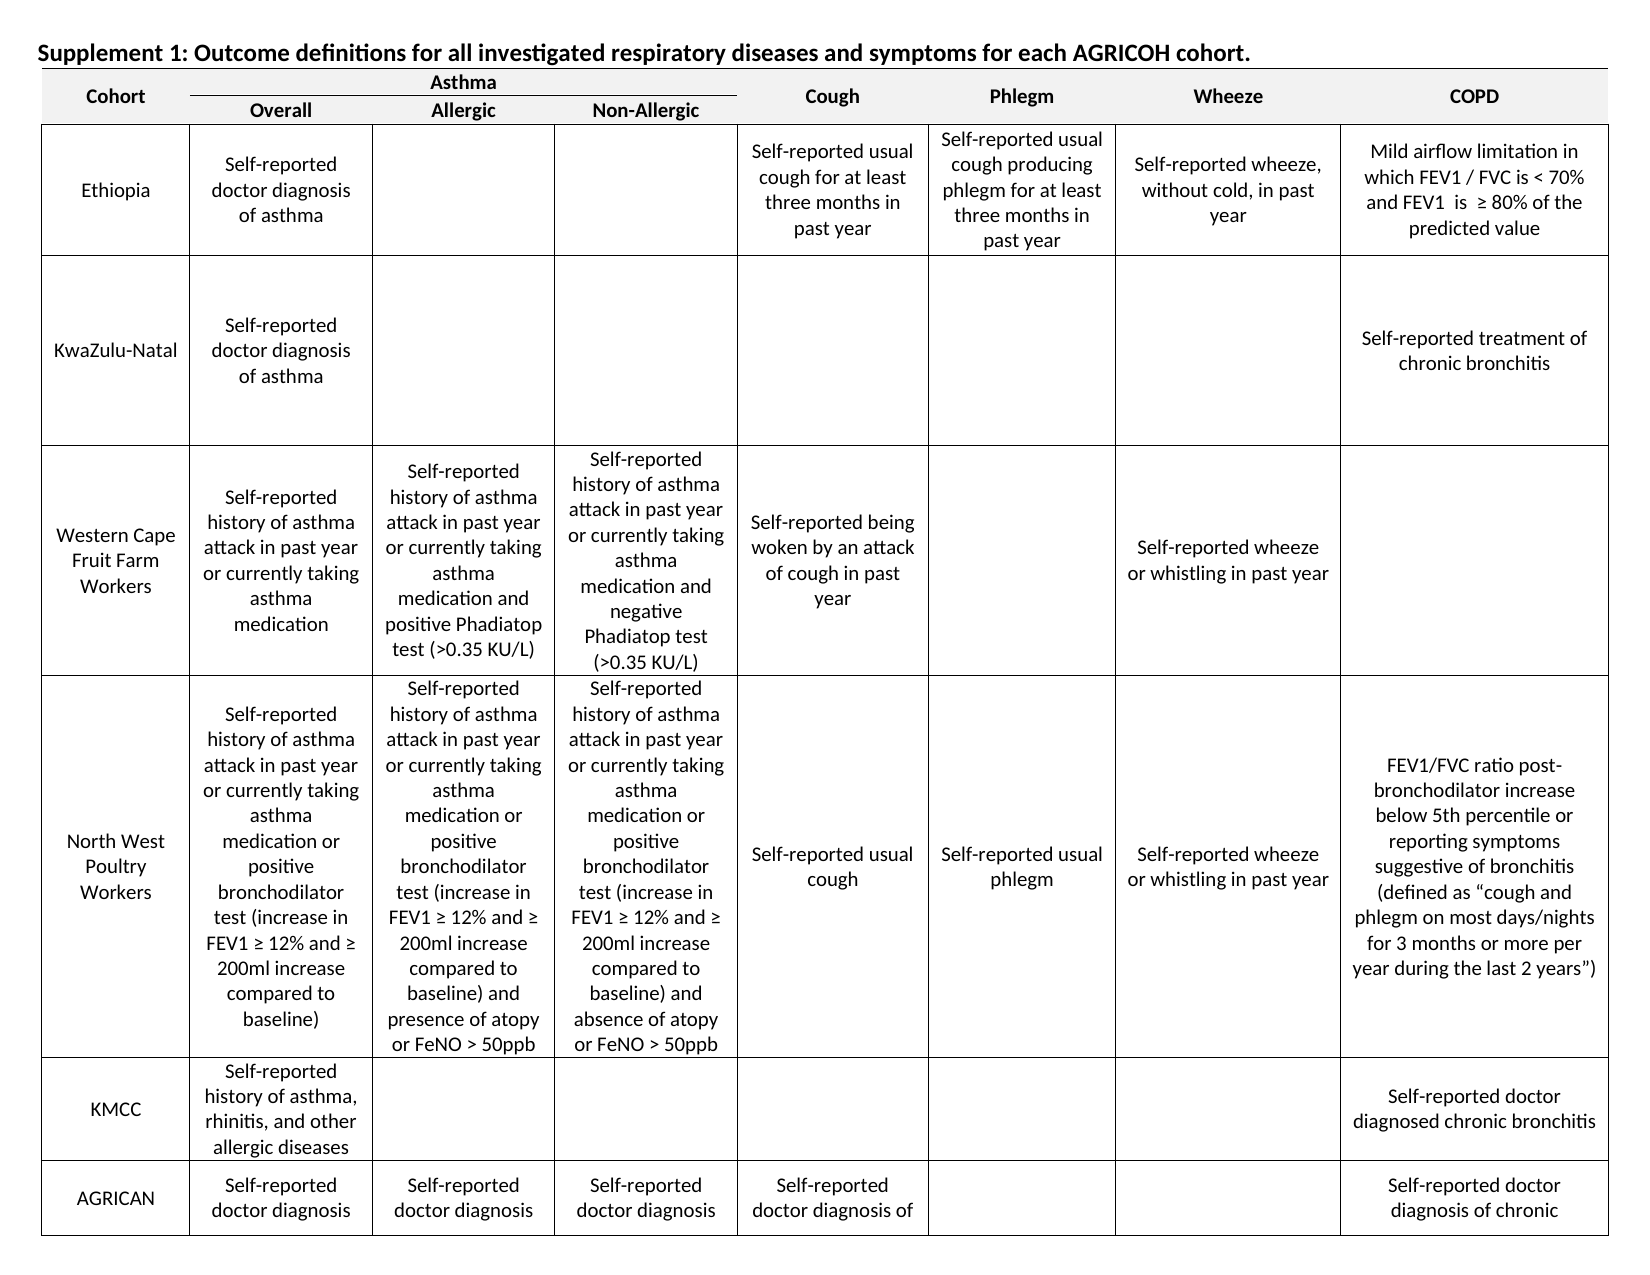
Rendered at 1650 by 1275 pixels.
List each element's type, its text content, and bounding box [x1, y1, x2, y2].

table_cell Self-reported history of asthma attack in past year or currently taking asthma medication and negative Phadiatop test (>0.35 KU/L) [555, 446, 737, 674]
table_cell Self-reported wheeze or whistling in past year [1116, 676, 1340, 1057]
table_cell [1116, 256, 1340, 445]
table_cell Self-reported history of asthma attack in past year or currently taking asthma medication or positive bronchodilator test (increase in FEV1 ≥ 12% and ≥ 200ml increase compared to baseline) and presence of atopy or FeNO > 50ppb [373, 676, 554, 1057]
table_cell Mild airflow limitation in which FEV1 / FVC is < 70% and FEV1 is ≥ 80% of the predicted value [1341, 125, 1608, 254]
table_cell [929, 256, 1115, 445]
table_cell [929, 1058, 1115, 1159]
table_cell [738, 1058, 928, 1159]
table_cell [190, 1161, 372, 1234]
table_header Phlegm [928, 69, 1116, 123]
table_cell Self-reported usual phlegm [929, 676, 1115, 1057]
table_cell Self-reported doctor diagnosis of asthma [190, 256, 372, 445]
table_cell Self-reported usual cough [738, 676, 928, 1057]
table_cell Western Cape Fruit Farm Workers [42, 446, 189, 674]
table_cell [373, 1161, 554, 1234]
table_cell Self-reported history of asthma attack in past year or currently taking asthma medication and positive Phadiatop test (>0.35 KU/L) [373, 446, 554, 674]
table_cell Overall [190, 96, 372, 123]
table_header Cohort [42, 69, 190, 123]
table_cell Self-reported being woken by an attack of cough in past year [738, 446, 928, 674]
table_cell [929, 1161, 1115, 1234]
table_cell KwaZulu-Natal [42, 256, 189, 445]
table_cell Self-reported usual cough producing phlegm for at least three months in past year [929, 125, 1115, 254]
table_cell AGRICAN [42, 1161, 189, 1234]
table_cell North West Poultry Workers [42, 676, 189, 1057]
table_cell Self-reported wheeze or whistling in past year [1116, 446, 1340, 674]
table_header Cough [737, 69, 928, 123]
table_cell [555, 125, 737, 254]
table_cell Self-reported history of asthma attack in past year or currently taking asthma medication or positive bronchodilator test (increase in FEV1 ≥ 12% and ≥ 200ml increase compared to baseline) and absence of atopy or FeNO > 50ppb [555, 676, 737, 1057]
text Supplement 1: Outcome definitions for all investigated respiratory diseases and symptoms for each AGRICOH cohort. [37, 37, 1500, 68]
table_cell Ethiopia [42, 125, 189, 254]
table_cell Self-reported doctor diagnosed chronic bronchitis [1341, 1058, 1608, 1159]
table_cell Self-reported wheeze, without cold, in past year [1116, 125, 1340, 254]
table_cell [929, 446, 1115, 674]
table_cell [555, 1161, 737, 1234]
table_cell Self-reported history of asthma attack in past year or currently taking asthma medication or positive bronchodilator test (increase in FEV1 ≥ 12% and ≥ 200ml increase compared to baseline) [190, 676, 372, 1057]
table_cell [1116, 1058, 1340, 1159]
table_cell Self-reported history of asthma attack in past year or currently taking asthma medication [190, 446, 372, 674]
table_cell Allergic [372, 96, 555, 123]
table_cell [373, 1058, 554, 1159]
table_cell [1116, 1161, 1340, 1234]
table_cell [738, 256, 928, 445]
table_cell [373, 125, 554, 254]
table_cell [1341, 1161, 1608, 1234]
table_cell Self-reported doctor diagnosis of asthma [190, 125, 372, 254]
table_cell [373, 256, 554, 445]
table_cell [1341, 446, 1608, 674]
table_cell FEV1/FVC ratio post-bronchodilator increase below 5th percentile or reporting symptoms suggestive of bronchitis (defined as “cough and phlegm on most days/nights for 3 months or more per year during the last 2 years”) [1341, 676, 1608, 1057]
table_cell KMCC [42, 1058, 189, 1159]
table_cell [555, 1058, 737, 1159]
table_cell Non-Allergic [555, 96, 737, 123]
table_header COPD [1341, 69, 1608, 123]
table_cell [555, 256, 737, 445]
table_cell Self-reported usual cough for at least three months in past year [738, 125, 928, 254]
table_header Asthma [190, 69, 737, 94]
table_cell Self-reported treatment of chronic bronchitis [1341, 256, 1608, 445]
table_header Wheeze [1116, 69, 1341, 123]
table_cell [738, 1161, 928, 1234]
table_cell Self-reported history of asthma, rhinitis, and other allergic diseases [190, 1058, 372, 1159]
